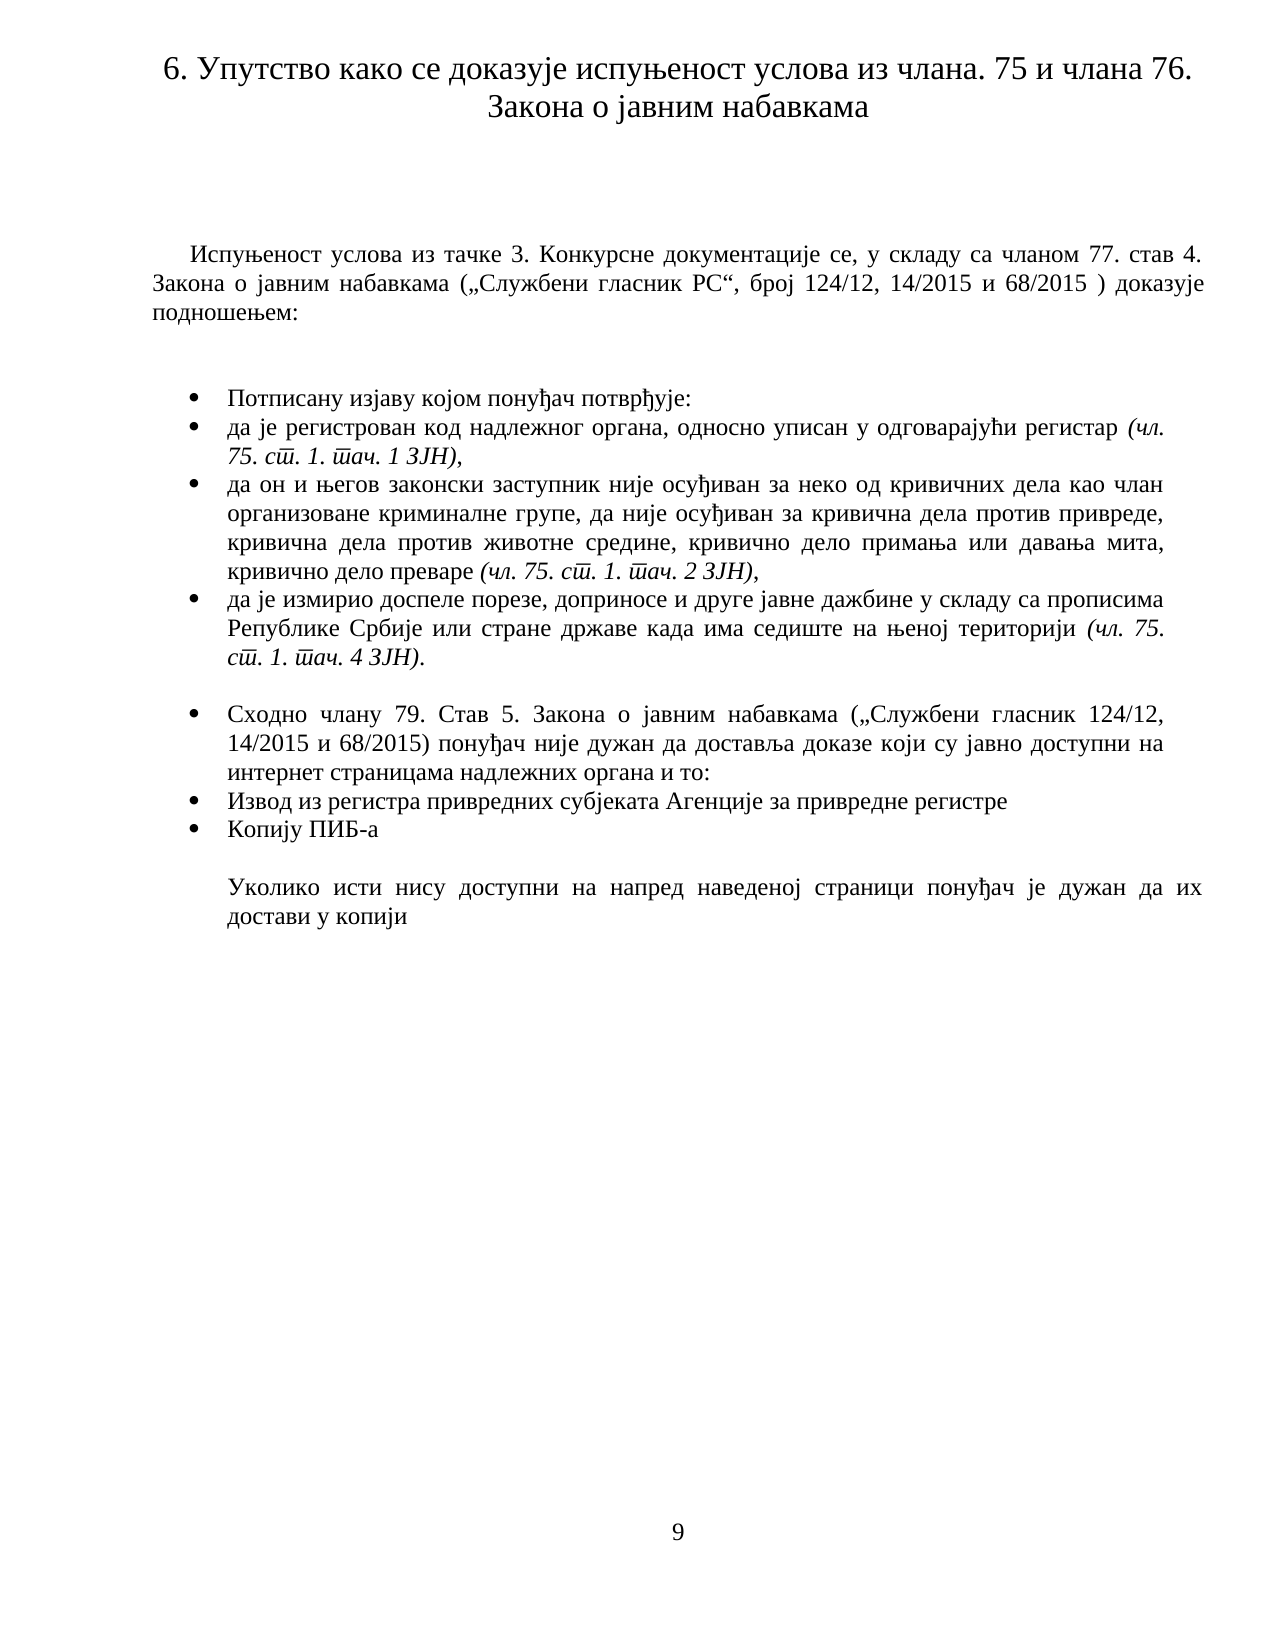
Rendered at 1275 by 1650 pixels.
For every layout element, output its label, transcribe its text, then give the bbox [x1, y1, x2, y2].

list Копију ПИБ-а [189, 814, 1165, 843]
text 6. Упутство како се доказује испуњеност услова из члана. 75 и члана 76. Закона о јавним набавкама [152, 48, 1204, 124]
list да је измирио доспеле порезе, доприносе и друге јавне дажбине у складу са прописима Републике Србије или стране државе када има седиште на њеној територији (чл. 75. ст. 1. тач. 4 ЗЈН). [189, 584, 1165, 671]
text Испуњеност услова из тачке 3. Конкурсне документације се, у складу са чланом 77. став 4. Закона о јавним набавкама („Службени гласник РС“, број 124/12, 14/2015 и 68/2015 ) доказује подношењем: [152, 239, 1204, 326]
list да он и његов законски заступник није осуђиван за неко од кривичних дела као члан организоване криминалне групе, да није осуђиван за кривична дела против привреде, кривична дела против животне средине, кривично дело примања или давања мита, кривично дело преваре (чл. 75. ст. 1. тач. 2 ЗЈН), [189, 469, 1165, 584]
list Сходно члану 79. Став 5. Закона о јавним набавкама („Службени гласник 124/12, 14/2015 и 68/2015) понуђач није дужан да доставља доказе који су јавно доступни на интернет страницама надлежних органа и то: [189, 699, 1165, 786]
list да је регистрован код надлежног органа, односно уписан у одговарајући регистар (чл. 75. ст. 1. тач. 1 ЗЈН), [189, 412, 1165, 469]
list Потписану изјаву којом понуђач потврђује: [189, 383, 1165, 412]
list Извод из регистра привредних субјеката Агенције за привредне регистре [189, 786, 1165, 814]
list Уколико исти нису доступни на напред наведеној страници понуђач је дужан да их достави у копији [227, 872, 1204, 929]
